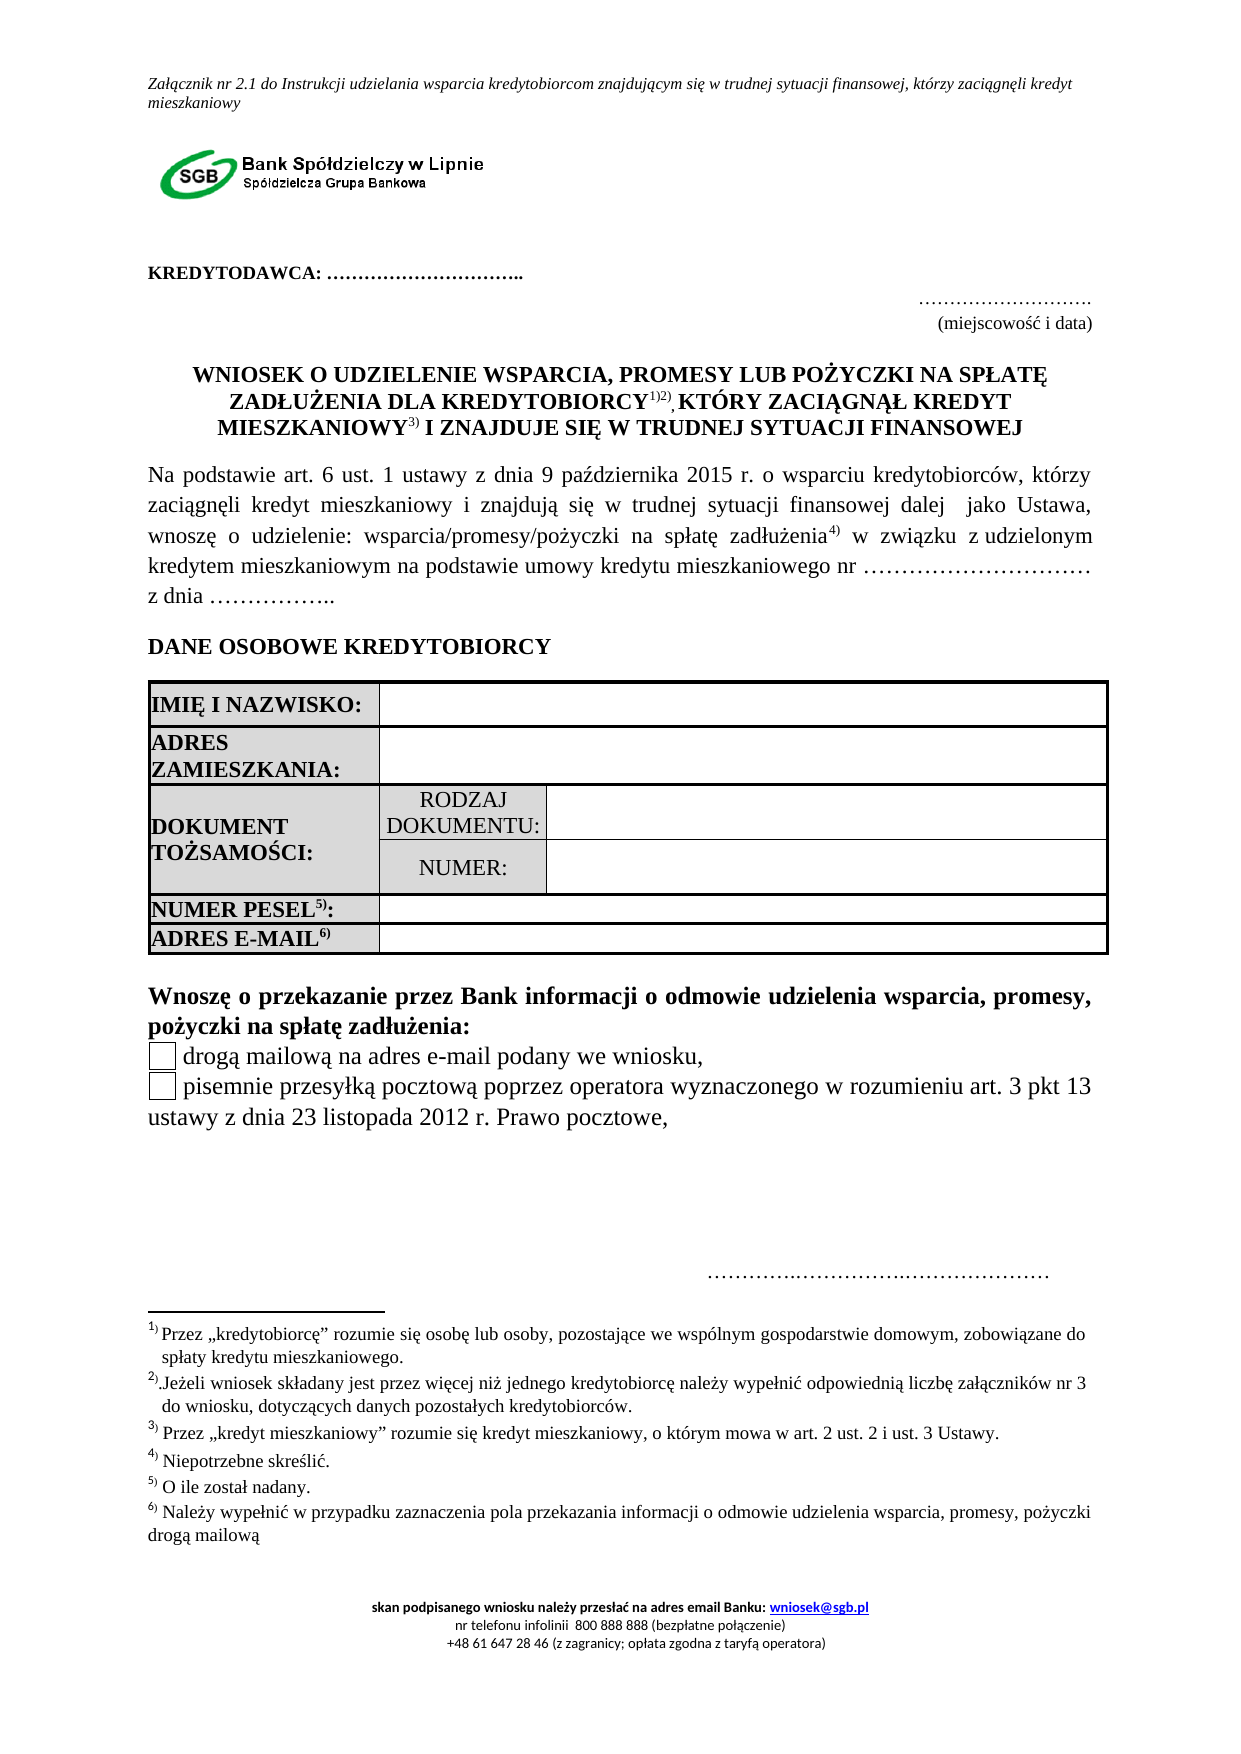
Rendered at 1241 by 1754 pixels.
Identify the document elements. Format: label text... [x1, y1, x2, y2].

text ………….…………….………………… [590, 1259, 1093, 1283]
text KREDYTODAWCA: ………………………….. [148, 262, 1093, 284]
table_cell [547, 840, 1106, 893]
text pisemnie przesyłką pocztową poprzez operatora wyznaczonego w rozumieniu art. 3 pkt 13 ustawy z dnia 23 listopada 2012 r. Prawo pocztowe, [148, 1071, 1093, 1130]
text Wnoszę o przekazanie przez Bank informacji o odmowie udzielenia wsparcia, promesy, pożyczki na spłatę zadłużenia: [148, 981, 1093, 1040]
text (miejscowość i data) [295, 312, 1093, 333]
table_cell ADRES ZAMIESZKANIA: [151, 728, 379, 783]
table_cell DOKUMENT TOŻSAMOŚCI: [151, 786, 379, 893]
table_cell [380, 728, 1106, 783]
text WNIOSEK O UDZIELENIE WSPARCIA, PROMESY LUB POŻYCZKI NA SPŁATĘ ZADŁUŻENIA DLA KREDYTOBIORCY)), KTÓRY ZACIĄGNĄŁ KREDYT MIESZKANIOWY) I ZNAJDUJE SIĘ W TRUDNEJ SYTUACJI FINANSOWEJ [148, 361, 1093, 440]
text drogą mailową na adres e-mail podany we wniosku, [148, 1041, 1093, 1070]
text DANE OSOBOWE KREDYTOBIORCY [148, 633, 1093, 659]
table_header IMIĘ I NAZWISKO: [151, 684, 379, 725]
table_cell RODZAJ DOKUMENTU: [380, 786, 546, 839]
table_cell ADRES E-MAIL) [151, 925, 379, 952]
table_cell NUMER: [380, 840, 546, 893]
table_cell [380, 925, 1106, 952]
text Na podstawie art. 6 ust. 1 ustawy z dnia 9 października 2015 r. o wsparciu kredytobiorców, którzy zaciągnęli kredyt mieszkaniowy i znajdują się w trudnej sytuacji finansowej dalej jako Ustawa, wnoszę o udzielenie: wsparcia/promesy/pożyczki na spłatę zadłużenia) w związku z udzielonym kredytem mieszkaniowym na podstawie umowy kredytu mieszkaniowego nr …………………………z dnia …………….. [148, 461, 1093, 608]
table_cell [380, 896, 1106, 922]
text ………………………. [885, 287, 1093, 308]
table_header [380, 684, 1106, 725]
picture [147, 140, 494, 209]
table_cell NUMER PESEL): [151, 896, 379, 922]
table_cell [547, 786, 1106, 839]
